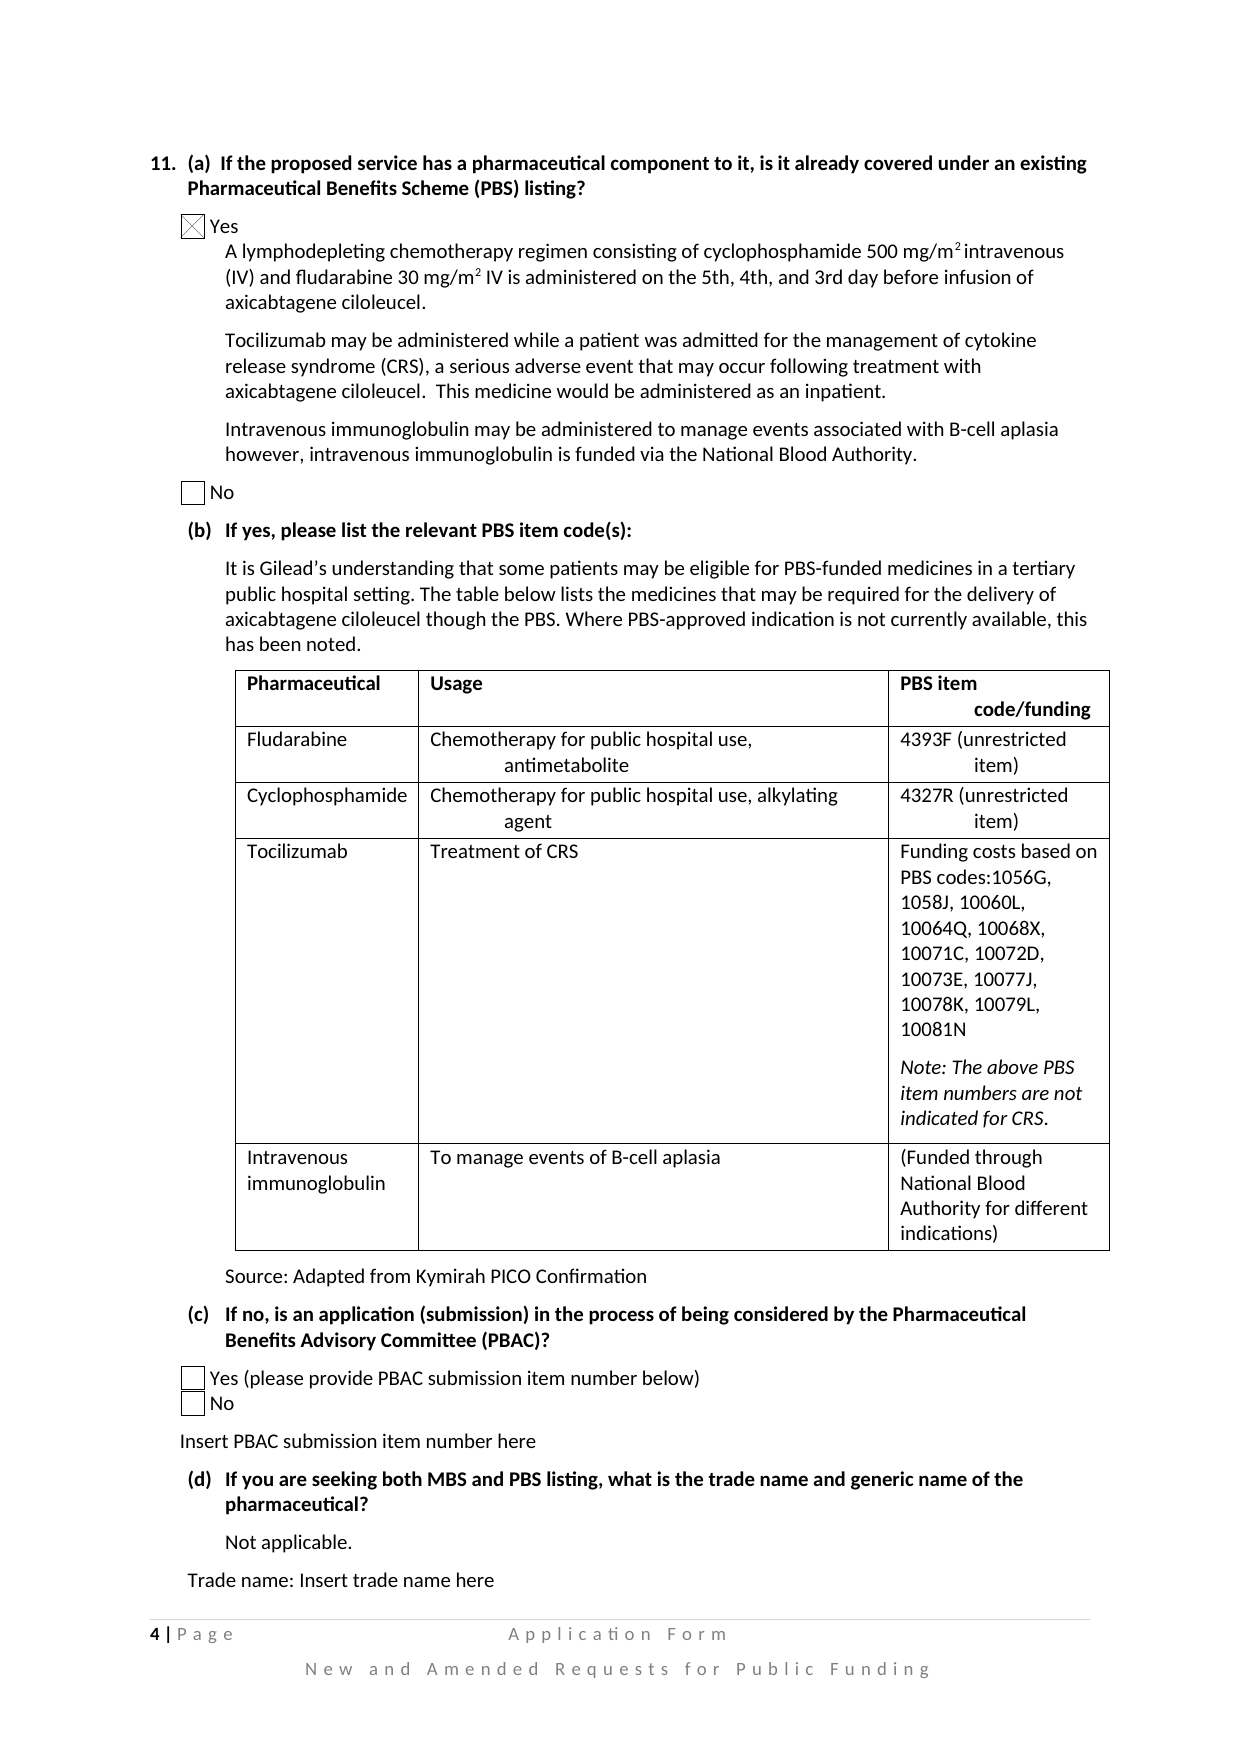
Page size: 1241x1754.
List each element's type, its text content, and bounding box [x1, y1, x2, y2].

text A lymphodepleting chemotherapy regimen consisting of cyclophosphamide 500 mg/m2 intravenous (IV) and fludarabine 30 mg/m2 IV is administered on the 5th, 4th, and 3rd day before infusion of axicabtagene ciloleucel. [225, 239, 1090, 315]
table_header Usage [419, 671, 888, 726]
table_cell Fludarabine [236, 727, 418, 782]
text No [179, 1390, 1090, 1416]
table_header Pharmaceutical [236, 671, 418, 726]
text Yes (please provide PBAC submission item number below) [179, 1365, 1090, 1390]
text No [179, 479, 1090, 505]
table_cell 4327R (unrestricted item) [889, 783, 1109, 838]
table_cell Funding costs based on PBS codes:1056G, 1058J, 10060L, 10064Q, 10068X, 10071C, 10072D, 10073E, 10077J, 10078K, 10079L, 10081N Note: The above PBS item numbers are not indicated for CRS. [889, 839, 1109, 1143]
table_cell Chemotherapy for public hospital use, antimetabolite [419, 727, 888, 782]
text Trade name: Insert trade name here [179, 1567, 1090, 1593]
text Source: Adapted from Kymirah PICO Confirmation [150, 1264, 1090, 1289]
table_cell To manage events of B-cell aplasia [419, 1144, 888, 1250]
text It is Gilead’s understanding that some patients may be eligible for PBS-funded medicines in a tertiary public hospital setting. The table below lists the medicines that may be required for the delivery of axicabtagene ciloleucel though the PBS. Where PBS-approved indication is not currently available, this has been noted. [225, 555, 1090, 657]
subtitle If yes, please list the relevant PBS item code(s): [187, 517, 1090, 543]
table_cell Intravenous immunoglobulin [236, 1144, 418, 1250]
table_cell Chemotherapy for public hospital use, alkylating agent [419, 783, 888, 838]
table_cell 4393F (unrestricted item) [889, 727, 1109, 782]
text Not applicable. [150, 1529, 1090, 1555]
table_cell (Funded through National Blood Authority for different indications) [889, 1144, 1109, 1250]
table_cell Cyclophosphamide [236, 783, 418, 838]
subtitle If no, is an application (submission) in the process of being considered by the Pharmaceutical Benefits Advisory Committee (PBAC)? [187, 1302, 1090, 1352]
text Tocilizumab may be administered while a patient was admitted for the management of cytokine release syndrome (CRS), a serious adverse event that may occur following treatment with axicabtagene ciloleucel. This medicine would be administered as an inpatient. [225, 327, 1090, 404]
subtitle (a) If the proposed service has a pharmaceutical component to it, is it already covered under an existing Pharmaceutical Benefits Scheme (PBS) listing? [150, 150, 1090, 201]
subtitle If you are seeking both MBS and PBS listing, what is the trade name and generic name of the pharmaceutical? [187, 1466, 1090, 1517]
table_cell Tocilizumab [236, 839, 418, 1143]
text Insert PBAC submission item number here [179, 1428, 1090, 1454]
text Yes [179, 213, 1090, 239]
table_cell Treatment of CRS [419, 839, 888, 1143]
table_header PBS item code/funding [889, 671, 1109, 726]
text Intravenous immunoglobulin may be administered to manage events associated with B-cell aplasia however, intravenous immunoglobulin is funded via the National Blood Authority. [225, 416, 1090, 467]
